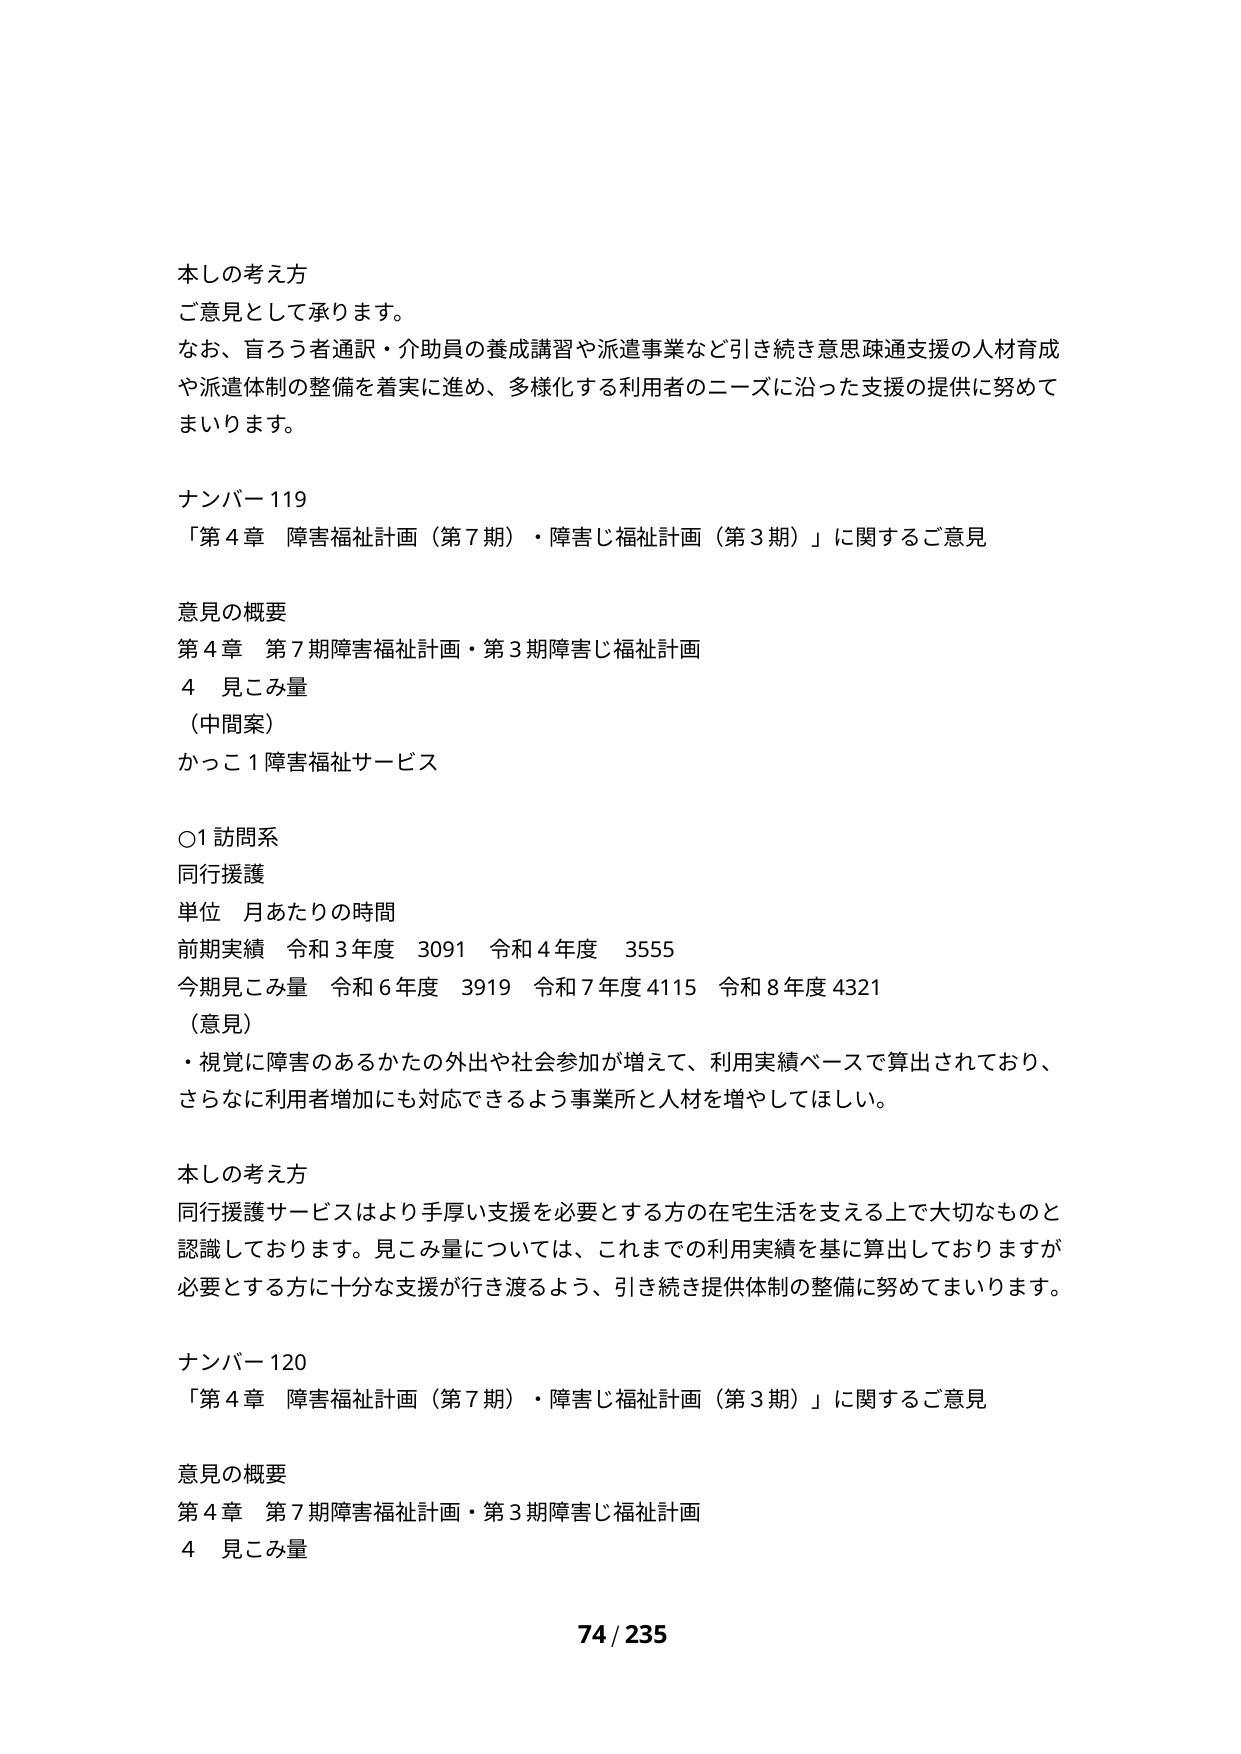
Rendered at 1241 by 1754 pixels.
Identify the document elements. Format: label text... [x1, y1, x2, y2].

text 本しの考え方 [177, 254, 1063, 292]
text 「第４章 障害福祉計画（第７期）・障害じ福祉計画（第３期）」に関するご意見 [177, 1379, 1063, 1417]
text ・視覚に障害のあるかたの外出や社会参加が増えて、利用実績ベースで算出されており、さらなに利用者増加にも対応できるよう事業所と人材を増やしてほしい。 [177, 1042, 1063, 1117]
text かっこ1障害福祉サービス [177, 742, 1063, 779]
text 前期実績 令和3年度 3091 令和4年度 3555 [177, 929, 1063, 967]
text 本しの考え方 [177, 1154, 1063, 1192]
text ご意見として承ります。 [177, 292, 1063, 329]
text （中間案） [177, 704, 1063, 742]
text なお、盲ろう者通訳・介助員の養成講習や派遣事業など引き続き意思疎通支援の人材育成や派遣体制の整備を着実に進め、多様化する利用者のニーズに沿った支援の提供に努めてまいります。 [177, 329, 1063, 442]
text 「第４章 障害福祉計画（第７期）・障害じ福祉計画（第３期）」に関するご意見 [177, 517, 1063, 554]
text 第４章 第7期障害福祉計画・第3期障害じ福祉計画 [177, 629, 1063, 667]
text 同行援護 [177, 854, 1063, 892]
text 今期見こみ量 令和6年度 3919 令和7年度 4115 令和8年度 4321 [177, 967, 1063, 1004]
text 意見の概要 [177, 1454, 1063, 1492]
text 同行援護サービスはより手厚い支援を必要とする方の在宅生活を支える上で大切なものと認識しております。見こみ量については、これまでの利用実績を基に算出しておりますが、必要とする方に十分な支援が行き渡るよう、引き続き提供体制の整備に努めてまいります。 [177, 1192, 1063, 1304]
text ナンバー119 [177, 479, 1063, 517]
text ○1訪問系 [177, 817, 1063, 854]
text ４ 見こみ量 [177, 667, 1063, 704]
text ナンバー120 [177, 1342, 1063, 1379]
text 単位 月あたりの時間 [177, 892, 1063, 929]
text 第４章 第7期障害福祉計画・第3期障害じ福祉計画 [177, 1492, 1063, 1529]
text 意見の概要 [177, 592, 1063, 629]
text （意見） [177, 1004, 1063, 1042]
text ４ 見こみ量 [177, 1529, 1063, 1567]
